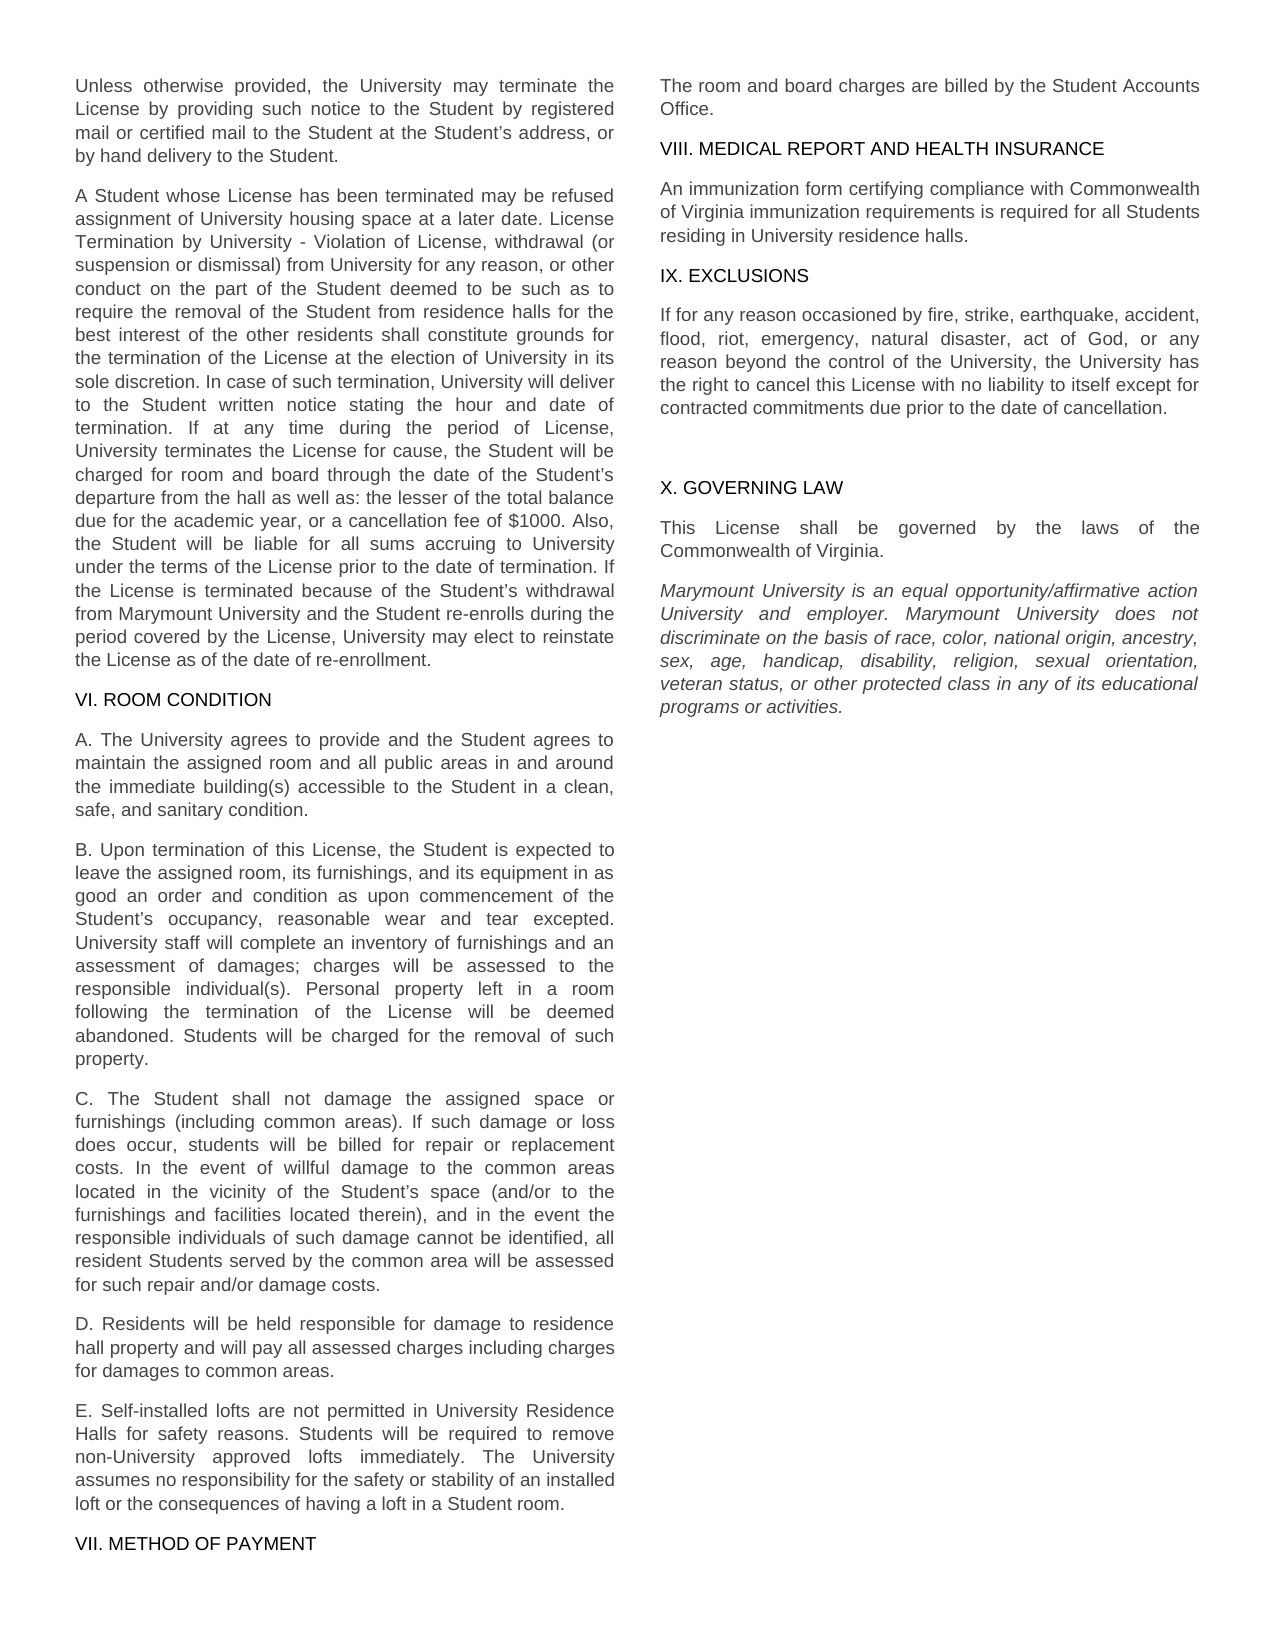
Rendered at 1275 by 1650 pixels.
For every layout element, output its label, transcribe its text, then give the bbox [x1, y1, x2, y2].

text VI. ROOM CONDITION [75, 689, 615, 711]
text IX. EXCLUSIONS [660, 264, 1200, 286]
text The room and board charges are billed by the Student Accounts Office. [660, 75, 1200, 120]
text Marymount University is an equal opportunity/affirmative action University and employer. Marymount University does not discriminate on the basis of race, color, national origin, ancestry, sex, age, handicap, disability, religion, sexual orientation, veteran status, or other protected class in any of its educational programs or activities. [660, 580, 1200, 718]
text Unless otherwise provided, the University may terminate the License by providing such notice to the Student by registered mail or certified mail to the Student at the Student’s address, or by hand delivery to the Student. [75, 75, 615, 166]
text A. The University agrees to provide and the Student agrees to maintain the assigned room and all public areas in and around the immediate building(s) accessible to the Student in a clean, safe, and sanitary condition. [75, 729, 615, 820]
text D. Residents will be held responsible for damage to residence hall property and will pay all assessed charges including charges for damages to common areas. [75, 1313, 615, 1381]
text E. Self-installed lofts are not permitted in University Residence Halls for safety reasons. Students will be required to remove non-University approved lofts immediately. The University assumes no responsibility for the safety or stability of an installed loft or the consequences of having a loft in a Student room. [75, 1399, 615, 1514]
text This License shall be governed by the laws of the Commonwealth of Virginia. [660, 517, 1200, 562]
text A Student whose License has been terminated may be refused assignment of University housing space at a later date. License Termination by University - Violation of License, withdrawal (or suspension or dismissal) from University for any reason, or other conduct on the part of the Student deemed to be such as to require the removal of the Student from residence halls for the best interest of the other residents shall constitute grounds for the termination of the License at the election of University in its sole discretion. In case of such termination, University will deliver to the Student written notice stating the hour and date of termination. If at any time during the period of License, University terminates the License for cause, the Student will be charged for room and board through the date of the Student’s departure from the hall as well as: the lesser of the total balance due for the academic year, or a cancellation fee of $1000. Also, the Student will be liable for all sums accruing to University under the terms of the License prior to the date of termination. If the License is terminated because of the Student’s withdrawal from Marymount University and the Student re-enrolls during the period covered by the License, University may elect to reinstate the License as of the date of re-enrollment. [75, 184, 615, 671]
text C. The Student shall not damage the assigned space or furnishings (including common areas). If such damage or loss does occur, students will be billed for repair or replacement costs. In the event of willful damage to the common areas located in the vicinity of the Student’s space (and/or to the furnishings and facilities located therein), and in the event the responsible individuals of such damage cannot be identified, all resident Students served by the common area will be assessed for such repair and/or damage costs. [75, 1087, 615, 1295]
text B. Upon termination of this License, the Student is expected to leave the assigned room, its furnishings, and its equipment in as good an order and condition as upon commencement of the Student’s occupancy, reasonable wear and tear excepted. University staff will complete an inventory of furnishings and an assessment of damages; charges will be assessed to the responsible individual(s). Personal property left in a room following the termination of the License will be deemed abandoned. Students will be charged for the removal of such property. [75, 838, 615, 1069]
text An immunization form certifying compliance with Commonwealth of Virginia immunization requirements is required for all Students residing in University residence halls. [660, 178, 1200, 246]
text VII. METHOD OF PAYMENT [75, 1532, 615, 1554]
text X. GOVERNING LAW [660, 477, 1200, 498]
text If for any reason occasioned by fire, strike, earthquake, accident, flood, riot, emergency, natural disaster, act of God, or any reason beyond the control of the University, the University has the right to cancel this License with no liability to itself except for contracted commitments due prior to the date of cancellation. [660, 304, 1200, 419]
text VIII. MEDICAL REPORT AND HEALTH INSURANCE [660, 138, 1200, 160]
